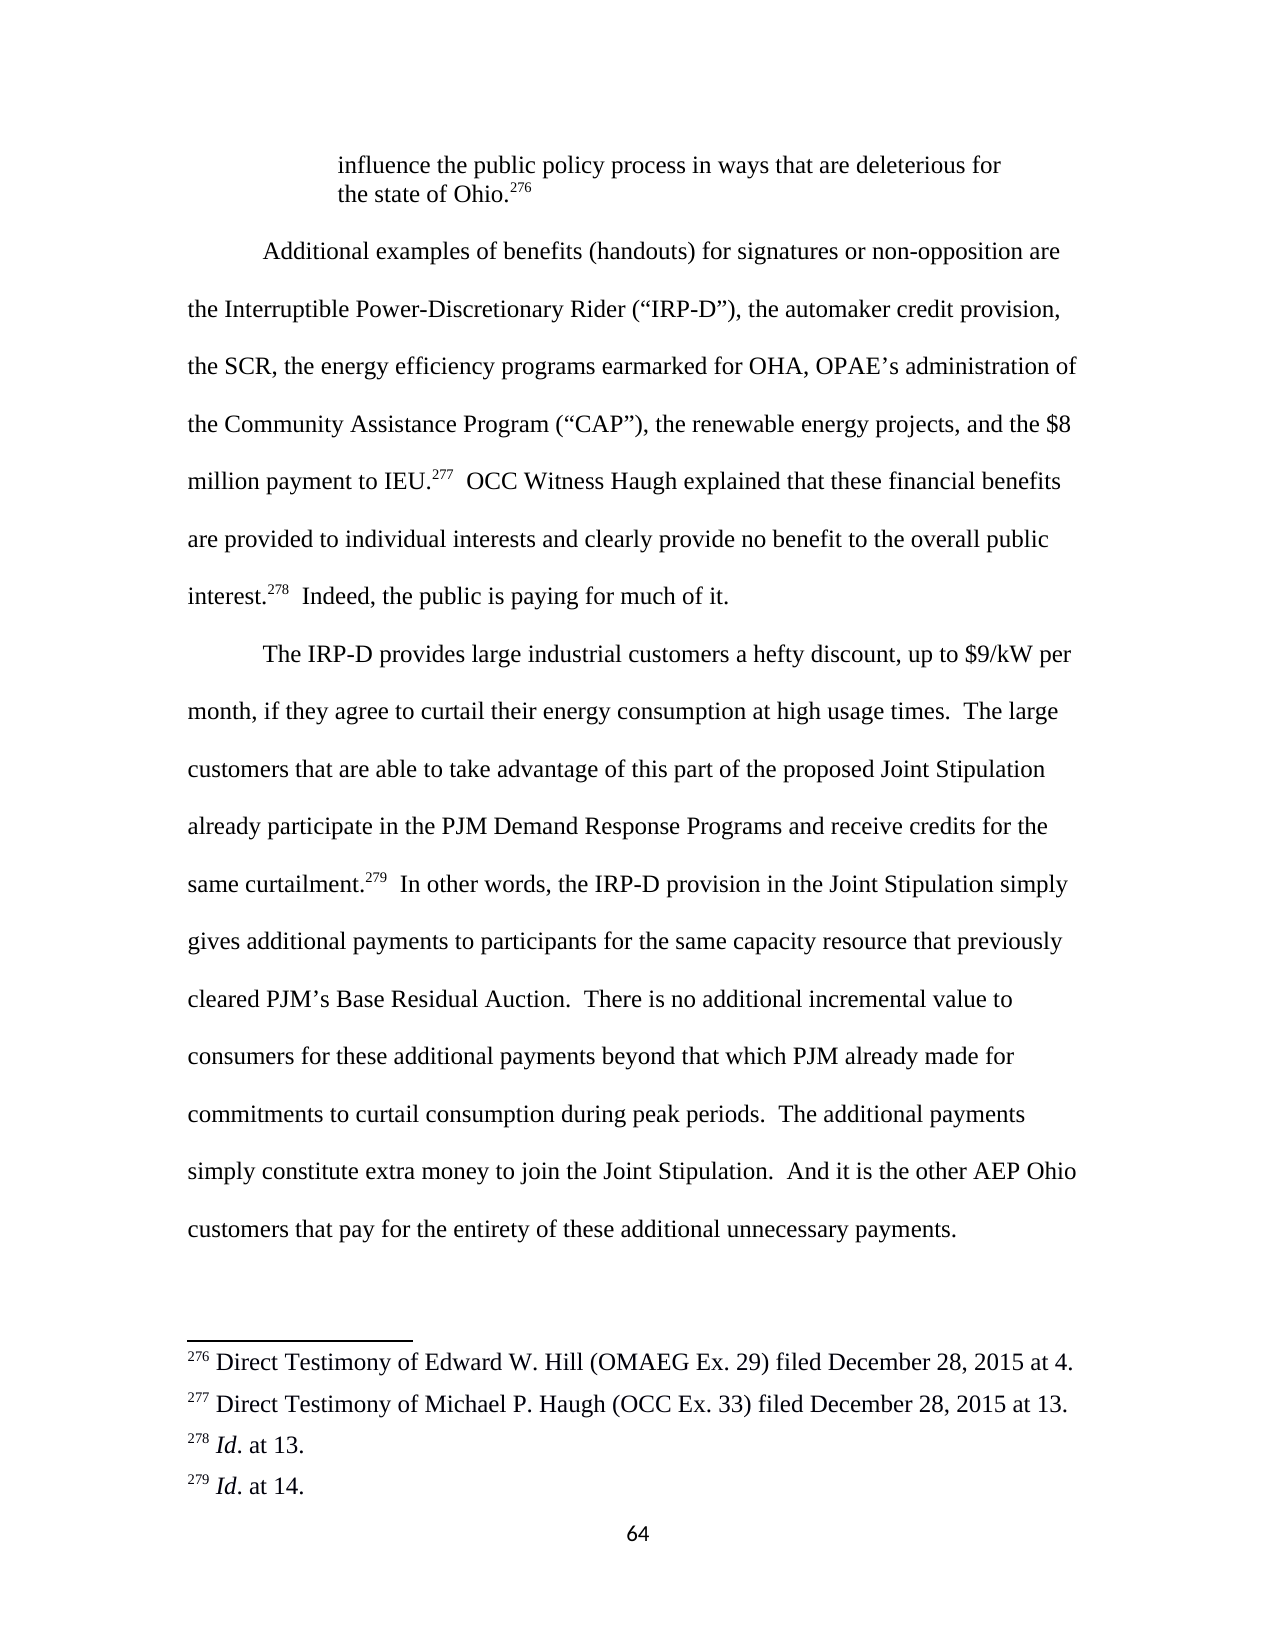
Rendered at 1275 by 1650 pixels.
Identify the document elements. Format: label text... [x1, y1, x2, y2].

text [337, 150, 1012, 207]
text Additional examples of benefits (handouts) for signatures or non-opposition are the Interruptible Power-Discretionary Rider (“IRP-D”), the automaker credit provision, the SCR, the energy efficiency programs earmarked for OHA, OPAE’s administration of the Community Assistance Program (“CAP”), the renewable energy projects, and the $8 million payment to IEU. OCC Witness Haugh explained that these financial benefits are provided to individual interests and clearly provide no benefit to the overall public interest. Indeed, the public is paying for much of it. [187, 236, 1087, 610]
text The IRP-D provides large industrial customers a hefty discount, up to $9/kW per month, if they agree to curtail their energy consumption at high usage times. The large customers that are able to take advantage of this part of the proposed Joint Stipulation already participate in the PJM Demand Response Programs and receive credits for the same curtailment. In other words, the IRP-D provision in the Joint Stipulation simply gives additional payments to participants for the same capacity resource that previously cleared PJM’s Base Residual Auction. There is no additional incremental value to consumers for these additional payments beyond that which PJM already made for commitments to curtail consumption during peak periods. The additional payments simply constitute extra money to join the Joint Stipulation. And it is the other AEP Ohio customers that pay for the entirety of these additional unnecessary payments. [187, 639, 1087, 1242]
